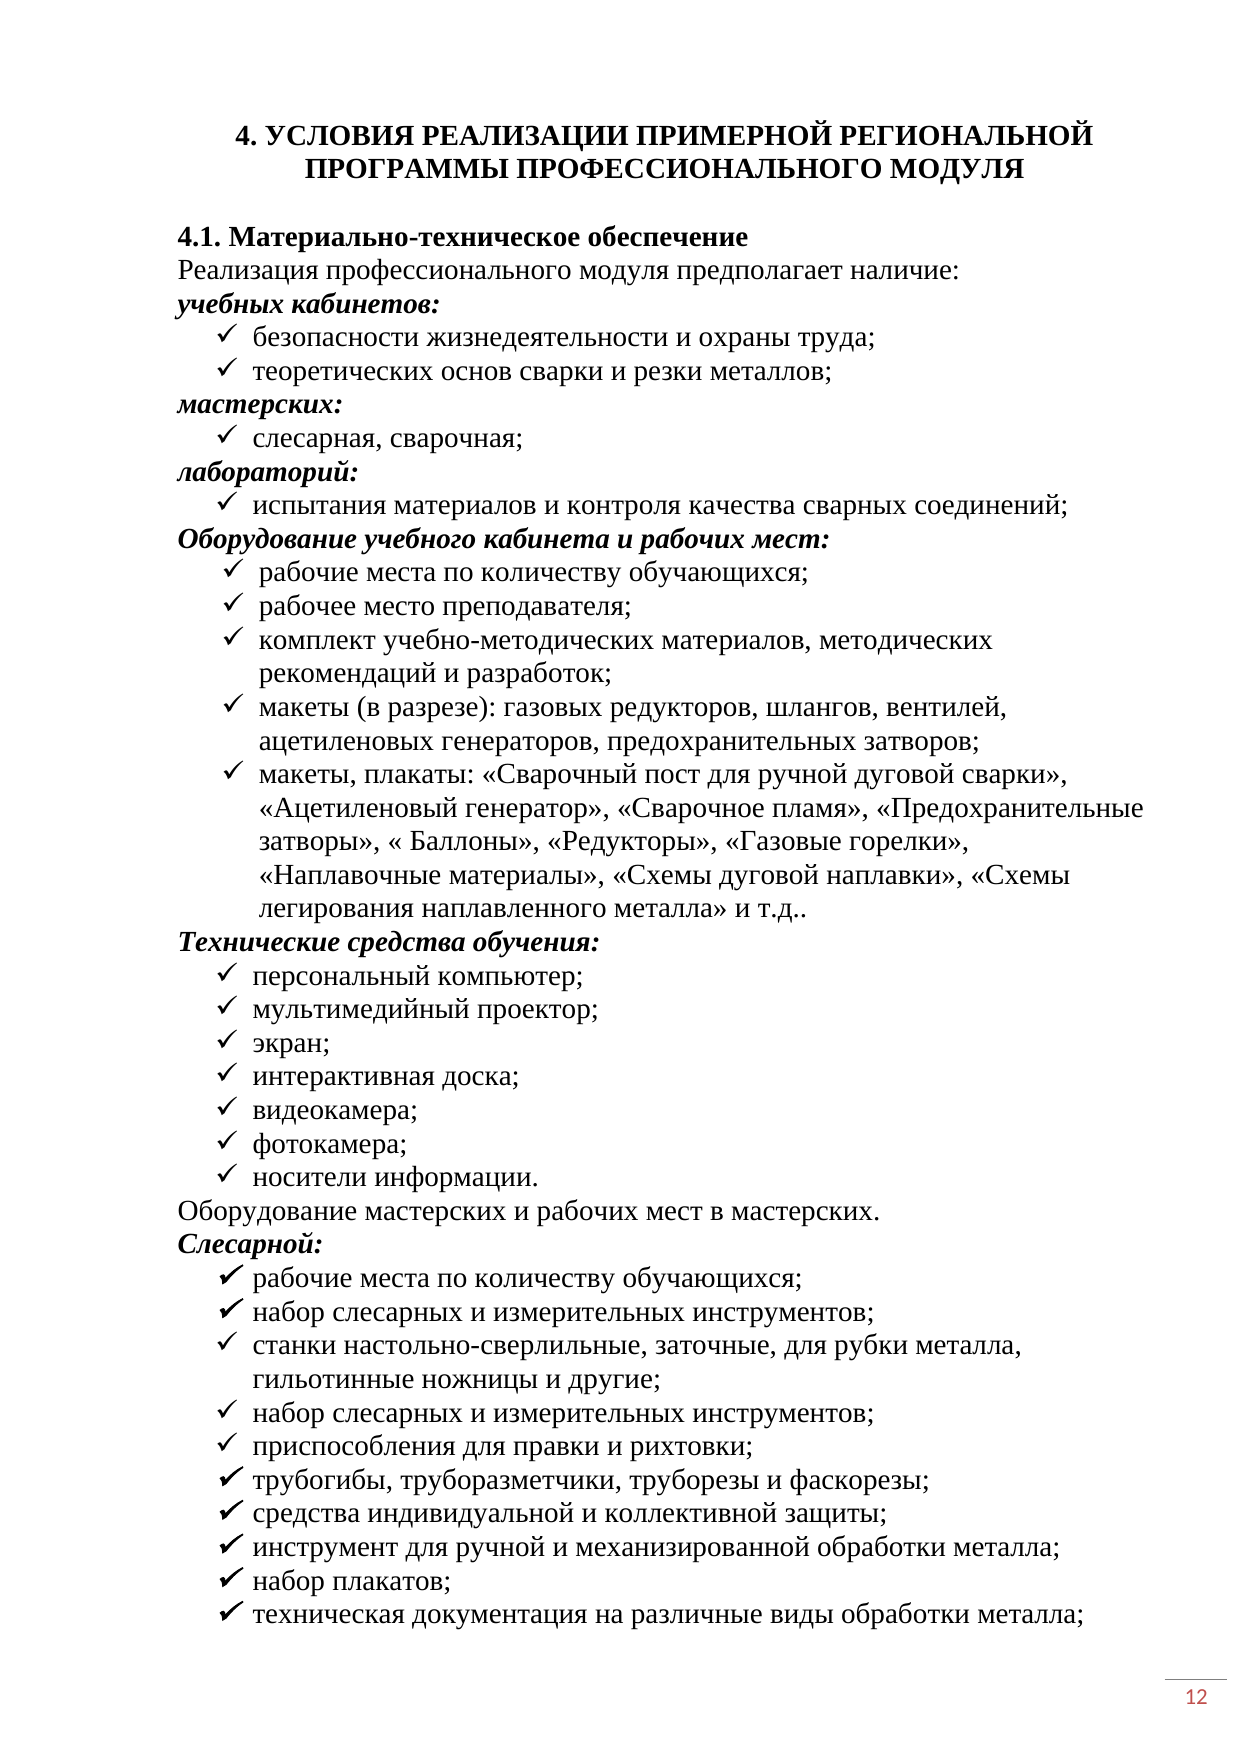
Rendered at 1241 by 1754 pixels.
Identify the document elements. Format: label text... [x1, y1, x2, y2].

list носители информации. [215, 1159, 1152, 1193]
list интерактивная доска; [215, 1058, 1152, 1092]
list видеокамера; [215, 1092, 1152, 1126]
text мастерских: [177, 387, 1152, 420]
list приспособления для правки и рихтовки; [215, 1428, 1152, 1462]
list экран; [215, 1025, 1152, 1058]
list трубогибы, труборазметчики, труборезы и фаскорезы; [215, 1462, 1152, 1496]
text 4.1. Материально-техническое обеспечение [177, 219, 1152, 252]
list техническая документация на различные виды обработки металла; [215, 1597, 1152, 1630]
text лабораторий: [177, 454, 1152, 487]
list макеты (в разрезе): газовых редукторов, шлангов, вентилей, ацетиленовых генераторов, предохранительных затворов; [221, 689, 1152, 756]
list набор слесарных и измерительных инструментов; [215, 1294, 1152, 1327]
text Оборудование учебного кабинета и рабочих мест: [177, 521, 1152, 554]
list комплект учебно-методических материалов, методических рекомендаций и разработок; [221, 622, 1152, 689]
text Технические средства обучения: [177, 924, 1152, 958]
list испытания материалов и контроля качества сварных соединений; [215, 487, 1152, 521]
list средства индивидуальной и коллективной защиты; [215, 1496, 1152, 1529]
list теоретических основ сварки и резки металлов; [215, 353, 1152, 387]
list фотокамера; [215, 1126, 1152, 1159]
list станки настольно-сверлильные, заточные, для рубки металла, гильотинные ножницы и другие; [215, 1327, 1152, 1395]
list слесарная, сварочная; [215, 420, 1152, 454]
text Слесарной: [177, 1227, 1152, 1260]
list набор плакатов; [215, 1563, 1152, 1597]
list набор слесарных и измерительных инструментов; [215, 1395, 1152, 1428]
text учебных кабинетов: [177, 286, 1152, 319]
text Реализация профессионального модуля предполагает наличие: [177, 252, 1152, 286]
list макеты, плакаты: «Сварочный пост для ручной дуговой сварки», «Ацетиленовый генератор», «Сварочное пламя», «Предохранительные затворы», « Баллоны», «Редукторы», «Газовые горелки», «Наплавочные материалы», «Схемы дуговой наплавки», «Схемы легирования наплавленного металла» и т.д.. [221, 756, 1152, 924]
text ПРОГРАММЫ ПРОФЕССИОНАЛЬНОГО МОДУЛЯ [177, 152, 1152, 185]
list безопасности жизнедеятельности и охраны труда; [215, 319, 1152, 353]
text 4. УСЛОВИЯ РЕАЛИЗАЦИИ ПРИМЕРНОЙ РЕГИОНАЛЬНОЙ [177, 118, 1152, 152]
list рабочее место преподавателя; [221, 588, 1152, 622]
list рабочие места по количеству обучающихся; [215, 1260, 1152, 1294]
list рабочие места по количеству обучающихся; [221, 554, 1152, 588]
list персональный компьютер; [215, 958, 1152, 991]
text Оборудование мастерских и рабочих мест в мастерских. [177, 1193, 1152, 1227]
list мультимедийный проектор; [215, 991, 1152, 1025]
list инструмент для ручной и механизированной обработки металла; [215, 1529, 1152, 1563]
